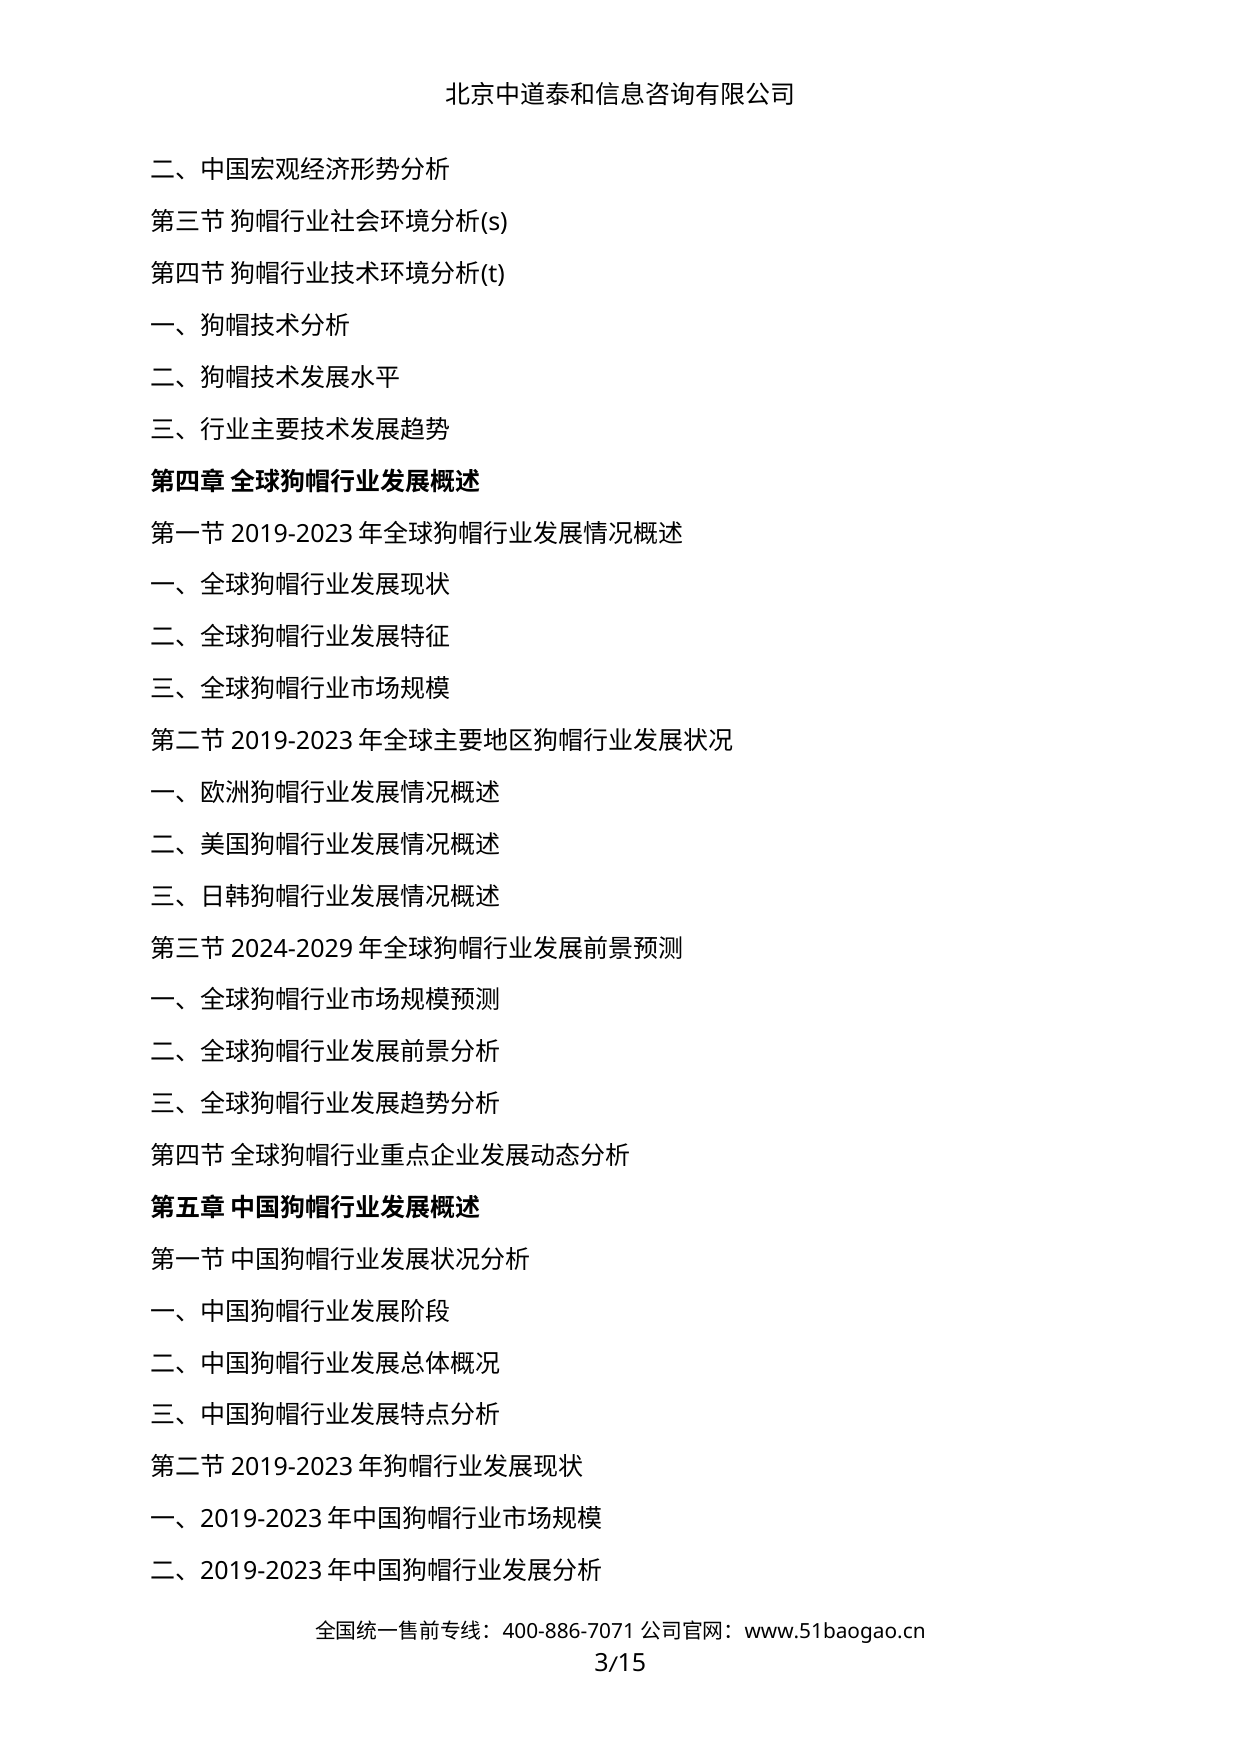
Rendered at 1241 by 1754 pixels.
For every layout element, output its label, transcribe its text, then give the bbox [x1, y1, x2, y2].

text 第四章 全球狗帽行业发展概述 [150, 461, 1090, 497]
text 三、全球狗帽行业发展趋势分析 [150, 1084, 1090, 1120]
text 二、中国宏观经济形势分析 [150, 150, 1090, 186]
text 第一节 2019-2023年全球狗帽行业发展情况概述 [150, 513, 1090, 549]
text 二、全球狗帽行业发展特征 [150, 617, 1090, 653]
text 一、狗帽技术分析 [150, 306, 1090, 342]
text 一、欧洲狗帽行业发展情况概述 [150, 772, 1090, 809]
text 第二节 2019-2023年全球主要地区狗帽行业发展状况 [150, 721, 1090, 757]
text 第四节 狗帽行业技术环境分析(t) [150, 254, 1090, 290]
text 一、全球狗帽行业市场规模预测 [150, 980, 1090, 1016]
text 一、全球狗帽行业发展现状 [150, 565, 1090, 601]
text 第三节 狗帽行业社会环境分析(s) [150, 202, 1090, 238]
text 二、中国狗帽行业发展总体概况 [150, 1343, 1090, 1379]
text 三、日韩狗帽行业发展情况概述 [150, 876, 1090, 912]
text 三、全球狗帽行业市场规模 [150, 669, 1090, 705]
text 二、2019-2023年中国狗帽行业发展分析 [150, 1551, 1090, 1587]
text 二、全球狗帽行业发展前景分析 [150, 1032, 1090, 1068]
text 第二节 2019-2023年狗帽行业发展现状 [150, 1447, 1090, 1483]
text 第四节 全球狗帽行业重点企业发展动态分析 [150, 1136, 1090, 1172]
text 第五章 中国狗帽行业发展概述 [150, 1187, 1090, 1224]
text 二、美国狗帽行业发展情况概述 [150, 824, 1090, 861]
text 第三节 2024-2029年全球狗帽行业发展前景预测 [150, 928, 1090, 964]
text 一、2019-2023年中国狗帽行业市场规模 [150, 1499, 1090, 1535]
text 三、行业主要技术发展趋势 [150, 409, 1090, 446]
text 一、中国狗帽行业发展阶段 [150, 1291, 1090, 1327]
text 二、狗帽技术发展水平 [150, 357, 1090, 394]
text 第一节 中国狗帽行业发展状况分析 [150, 1239, 1090, 1276]
text 三、中国狗帽行业发展特点分析 [150, 1395, 1090, 1431]
